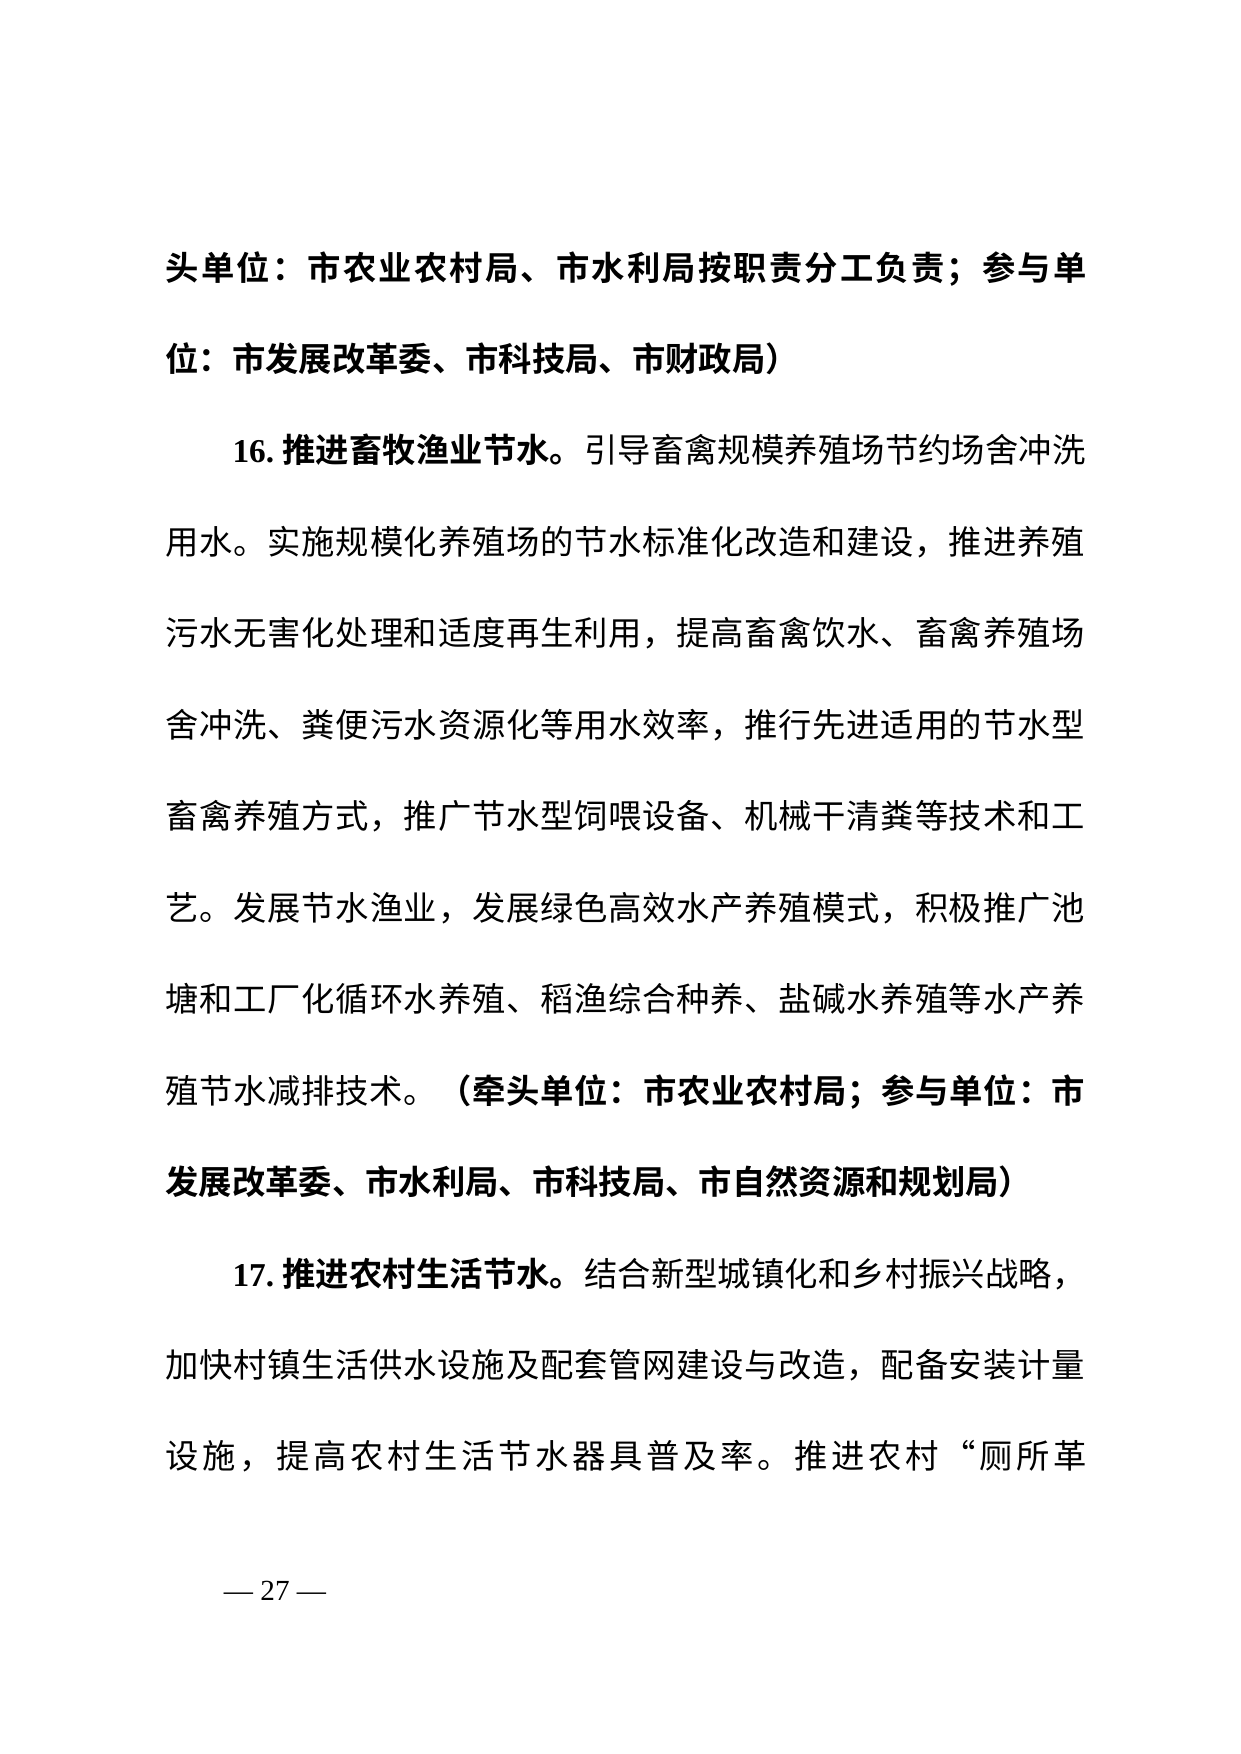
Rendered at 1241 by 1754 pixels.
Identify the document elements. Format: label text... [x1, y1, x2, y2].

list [165, 1226, 1087, 1500]
list 推进畜牧渔业节水。引导畜禽规模养殖场节约场舍冲洗用水。实施规模化养殖场的节水标准化改造和建设，推进养殖污水无害化处理和适度再生利用，提高畜禽饮水、畜禽养殖场舍冲洗、粪便污水资源化等用水效率，推行先进适用的节水型畜禽养殖方式，推广节水型饲喂设备、机械干清粪等技术和工艺。发展节水渔业，发展绿色高效水产养殖模式，积极推广池塘和工厂化循环水养殖、稻渔综合种养、盐碱水养殖等水产养殖节水减排技术。（牵头单位：市农业农村局；参与单位：市发展改革委、市水利局、市科技局、市自然资源和规划局） [165, 403, 1087, 1226]
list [165, 220, 1087, 403]
